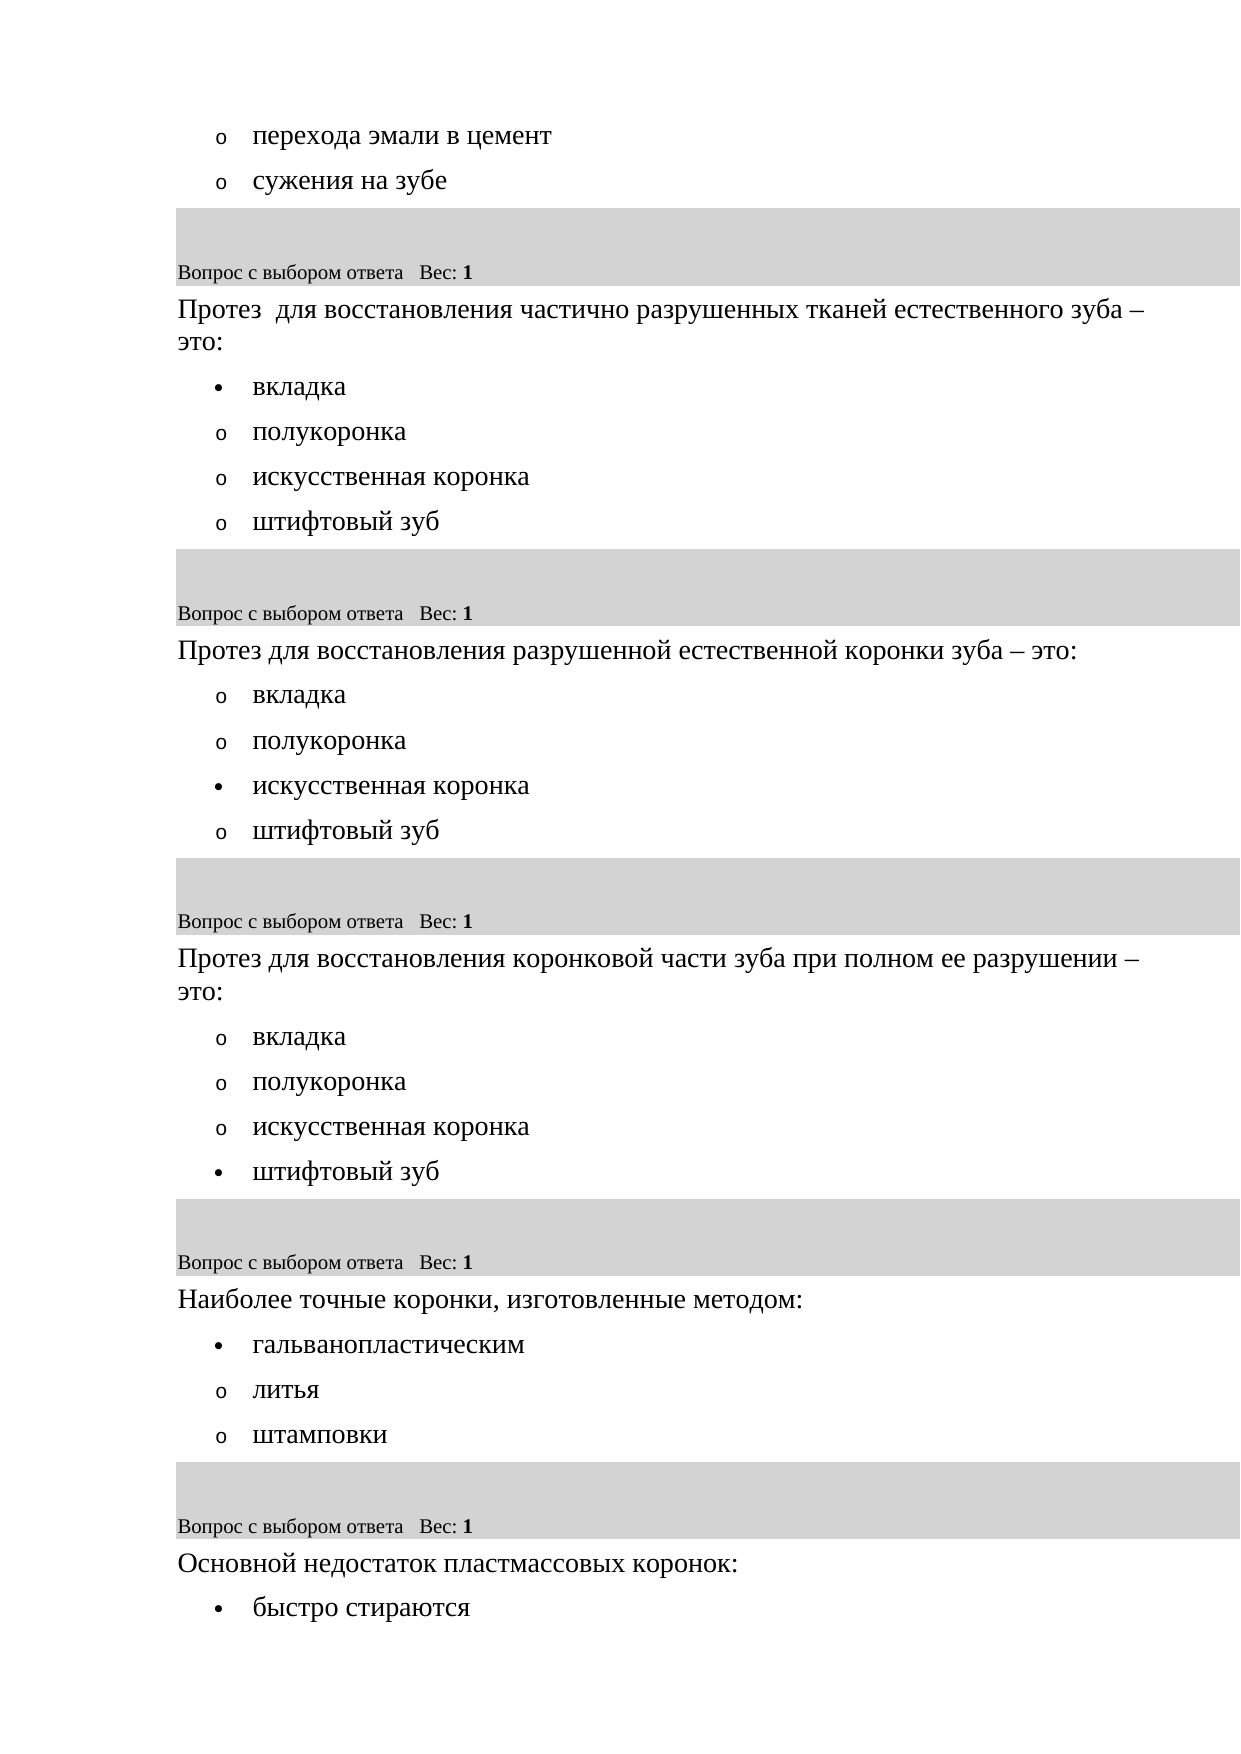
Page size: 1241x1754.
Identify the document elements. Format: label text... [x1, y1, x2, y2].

list искусственная коронка [215, 1109, 1152, 1141]
list искусственная коронка [215, 459, 1152, 492]
table_header Вопрос с выбором ответа Вес: 1 [176, 208, 1240, 286]
list штифтовый зуб [215, 504, 1152, 537]
list вкладка [215, 678, 1152, 710]
text Протез для восстановления разрушенной естественной коронки зуба – это: [177, 633, 1152, 665]
list полукоронка [215, 723, 1152, 755]
list вкладка [215, 1018, 1152, 1051]
list гальванопластическим [215, 1327, 1152, 1359]
list вкладка [215, 369, 1152, 401]
text Основной недостаток пластмассовых коронок: [177, 1546, 1152, 1578]
list искусственная коронка [215, 768, 1152, 800]
list полукоронка [215, 1064, 1152, 1096]
list быстро стираются [215, 1591, 1152, 1623]
list сужения на зубе [215, 163, 1152, 196]
table_header Вопрос с выбором ответа Вес: 1 [176, 549, 1240, 626]
list перехода эмали в цемент [215, 118, 1152, 151]
table_header Вопрос с выбором ответа Вес: 1 [176, 1462, 1240, 1539]
text Протез для восстановления коронковой части зуба при полном ее разрушении – это: [177, 941, 1152, 1006]
list штифтовый зуб [215, 813, 1152, 845]
text Протез для восстановления частично разрушенных тканей естественного зуба – это: [177, 292, 1152, 357]
table_header Вопрос с выбором ответа Вес: 1 [176, 858, 1240, 935]
list штифтовый зуб [215, 1154, 1152, 1186]
list штамповки [215, 1417, 1152, 1450]
text Наиболее точные коронки, изготовленные методом: [177, 1282, 1152, 1314]
table_header Вопрос с выбором ответа Вес: 1 [176, 1199, 1240, 1276]
list полукоронка [215, 414, 1152, 447]
list литья [215, 1372, 1152, 1404]
